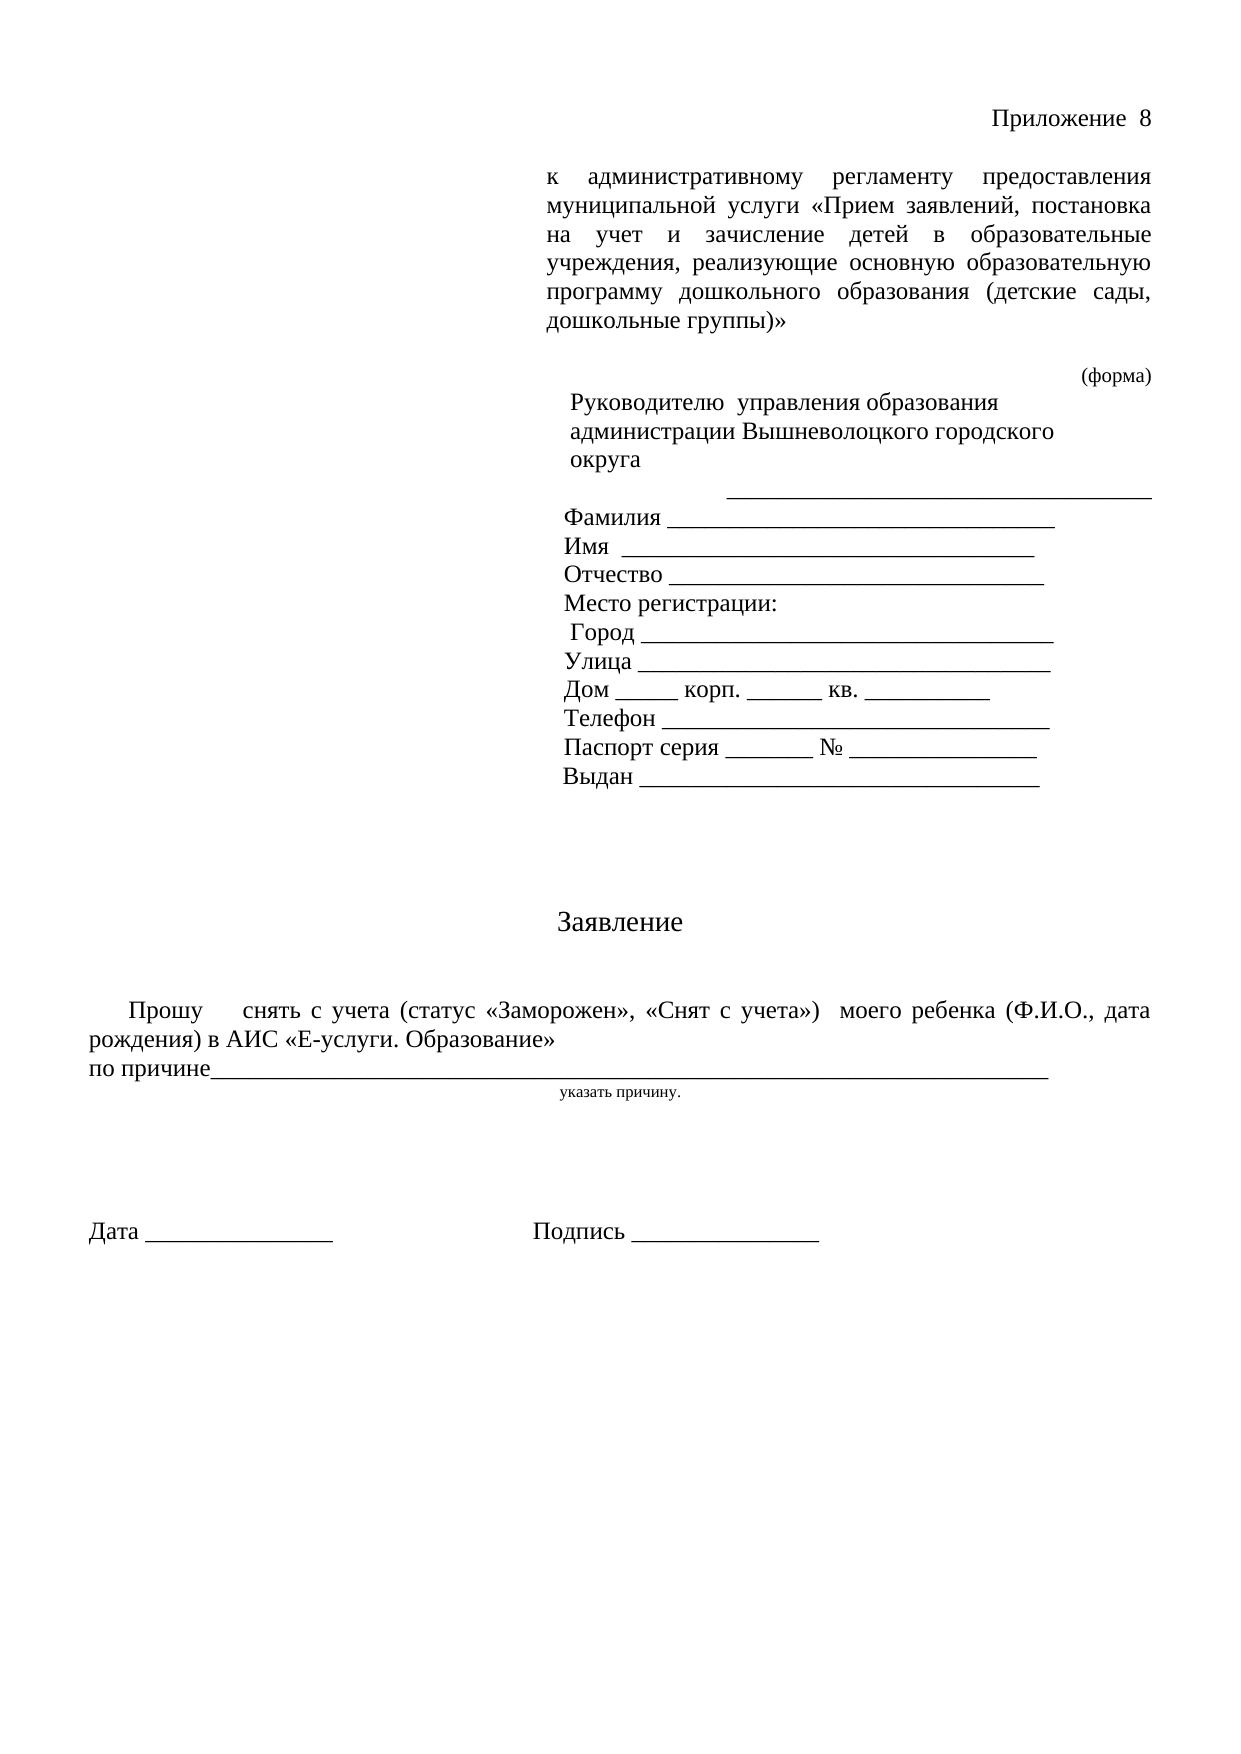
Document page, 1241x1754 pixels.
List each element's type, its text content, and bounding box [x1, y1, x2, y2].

text Дом _____ корп. ______ кв. __________ [89, 674, 1152, 703]
text Имя _________________________________ [89, 531, 1152, 559]
text Выдан ________________________________ [457, 761, 1152, 789]
text __________________________________ [89, 473, 1152, 502]
text Телефон _______________________________ [89, 703, 1152, 732]
text к административному регламенту предоставления муниципальной услуги «Прием заявлений, постановка на учет и зачисление детей в образовательные учреждения, реализующие основную образовательную программу дошкольного образования (детские сады, дошкольные группы)» [546, 161, 1152, 334]
text округа [89, 444, 1152, 473]
text указать причину. [89, 1082, 1152, 1101]
text Заявление [89, 904, 1152, 938]
text Отчество ______________________________ [89, 559, 1152, 588]
text Прошу снять с учета (статус «Заморожен», «Снят с учета») моего ребенка (Ф.И.О., дата рождения) в АИС «Е-услуги. Образование» [89, 996, 1152, 1053]
text Город _________________________________ [89, 617, 1152, 646]
text по причине___________________________________________________________________ [89, 1053, 1152, 1082]
text Руководителю управления образования [89, 387, 1152, 416]
text Приложение 8 [89, 103, 1152, 132]
text Место регистрации: [89, 588, 1152, 617]
text Фамилия _______________________________ [89, 502, 1152, 531]
text (форма) [89, 363, 1152, 387]
text Паспорт серия _______ № _______________ [89, 732, 1152, 761]
text Улица _________________________________ [89, 646, 1152, 674]
text Дата _______________ Подпись _______________ [89, 1216, 1152, 1245]
text администрации Вышневолоцкого городского [89, 416, 1152, 444]
